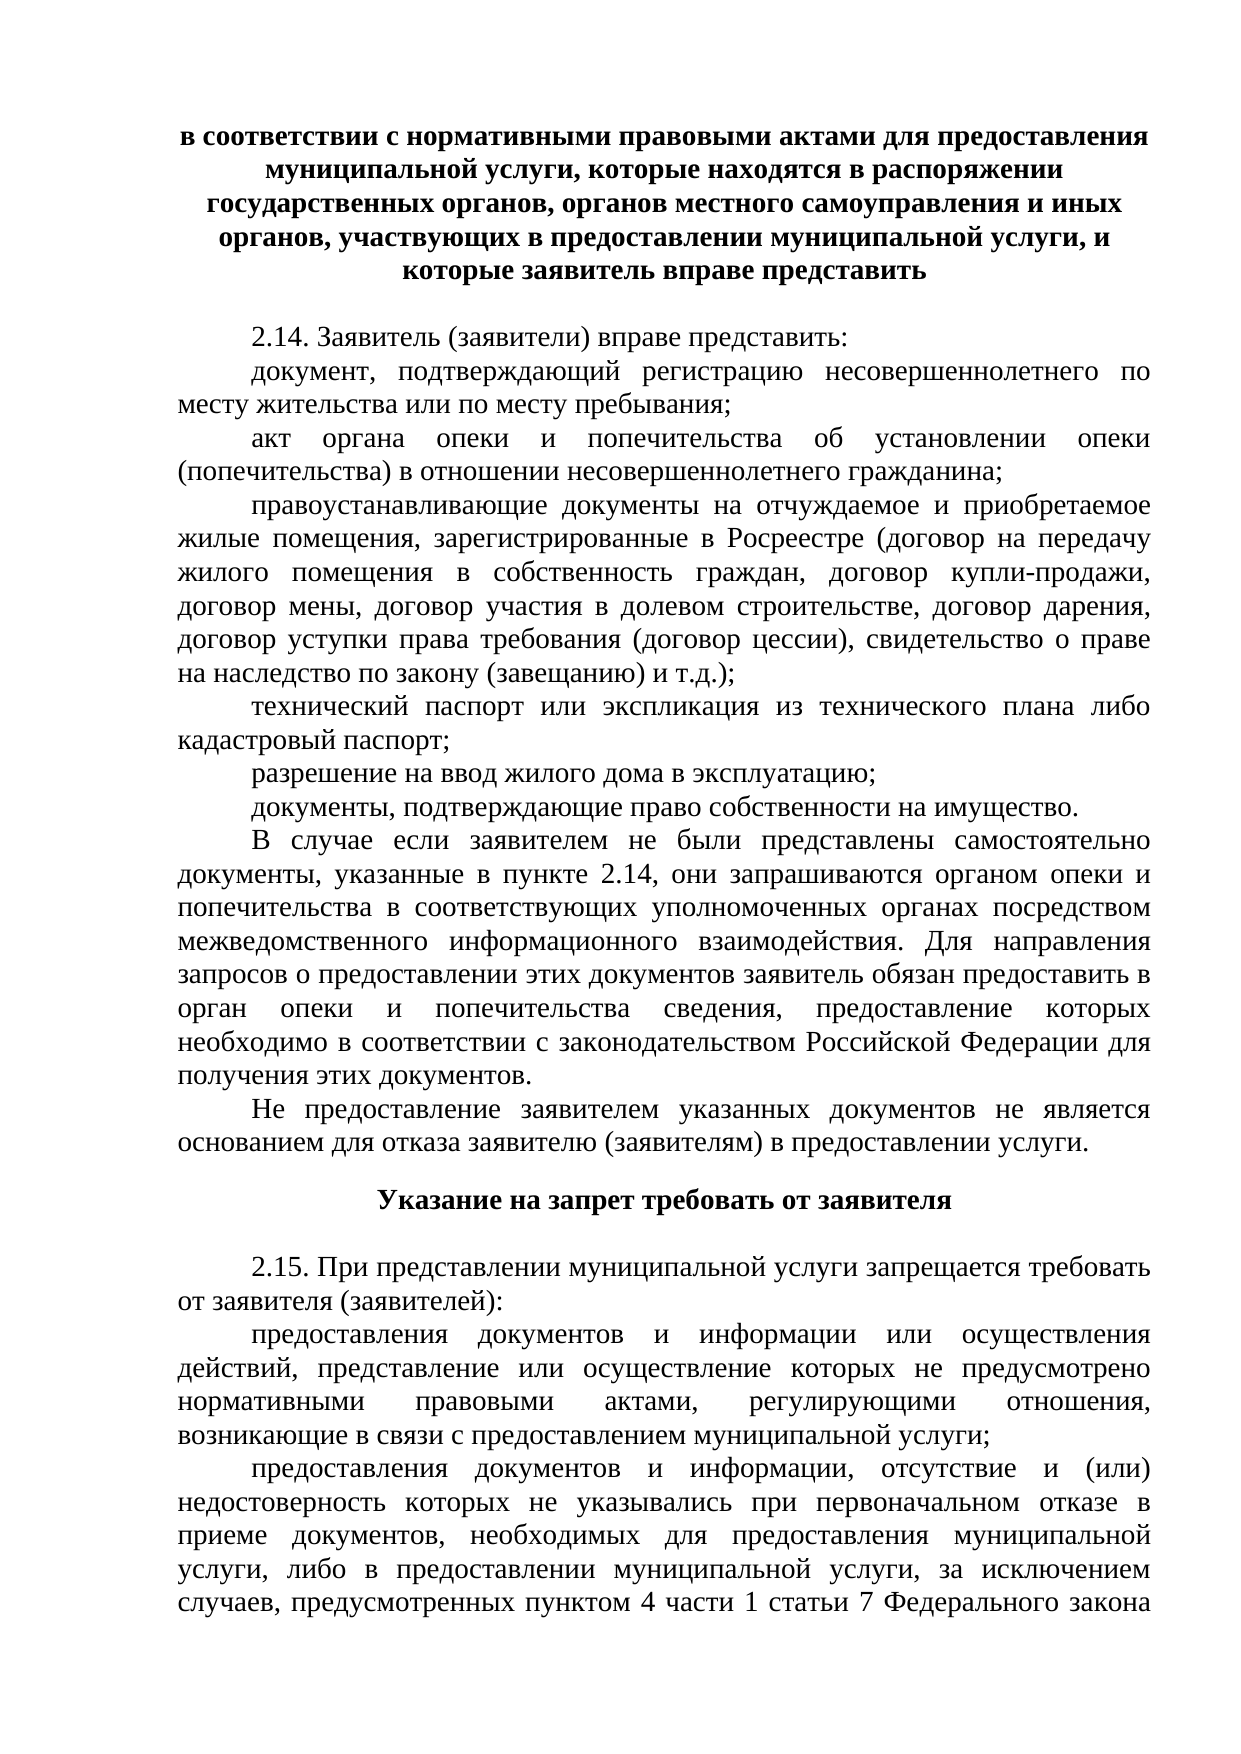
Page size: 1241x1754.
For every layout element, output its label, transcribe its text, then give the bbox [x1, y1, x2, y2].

text В случае если заявителем не были представлены самостоятельно документы, указанные в пункте 2.14, они запрашиваются органом опеки и попечительства в соответствующих уполномоченных органах посредством межведомственного информационного взаимодействия. Для направления запросов о предоставлении этих документов заявитель обязан предоставить в орган опеки и попечительства сведения, предоставление которых необходимо в соответствии с законодательством Российской Федерации для получения этих документов. [177, 822, 1152, 1091]
text технический паспорт или экспликация из технического плана либо кадастровый паспорт; [177, 688, 1152, 755]
text 2.15. При представлении муниципальной услуги запрещается требовать от заявителя (заявителей): [177, 1249, 1152, 1316]
text акт органа опеки и попечительства об установлении опеки (попечительства) в отношении несовершеннолетнего гражданина; [177, 420, 1152, 487]
text муниципальной услуги, которые находятся в распоряжении [177, 152, 1152, 185]
text Не предоставление заявителем указанных документов не является основанием для отказа заявителю (заявителям) в предоставлении услуги. [177, 1091, 1152, 1158]
text государственных органов, органов местного самоуправления и иных [177, 185, 1152, 219]
text правоустанавливающие документы на отчуждаемое и приобретаемое жилые помещения, зарегистрированные в Росреестре (договор на передачу жилого помещения в собственность граждан, договор купли-продажи, договор мены, договор участия в долевом строительстве, договор дарения, договор уступки права требования (договор цессии), свидетельство о праве на наследство по закону (завещанию) и т.д.); [177, 487, 1152, 688]
text документы, подтверждающие право собственности на имущество. [177, 789, 1152, 822]
text разрешение на ввод жилого дома в эксплуатацию; [177, 755, 1152, 789]
text предоставления документов и информации или осуществления действий, представление или осуществление которых не предусмотрено нормативными правовыми актами, регулирующими отношения, возникающие в связи с предоставлением муниципальной услуги; [177, 1316, 1152, 1450]
text органов, участвующих в предоставлении муниципальной услуги, и [177, 219, 1152, 252]
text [177, 1450, 1152, 1618]
text документ, подтверждающий регистрацию несовершеннолетнего по месту жительства или по месту пребывания; [177, 353, 1152, 420]
text Указание на запрет требовать от заявителя [177, 1182, 1152, 1216]
text 2.14. Заявитель (заявители) вправе представить: [177, 319, 1152, 353]
text в соответствии с нормативными правовыми актами для предоставления [177, 118, 1152, 152]
text которые заявитель вправе представить [177, 252, 1152, 286]
